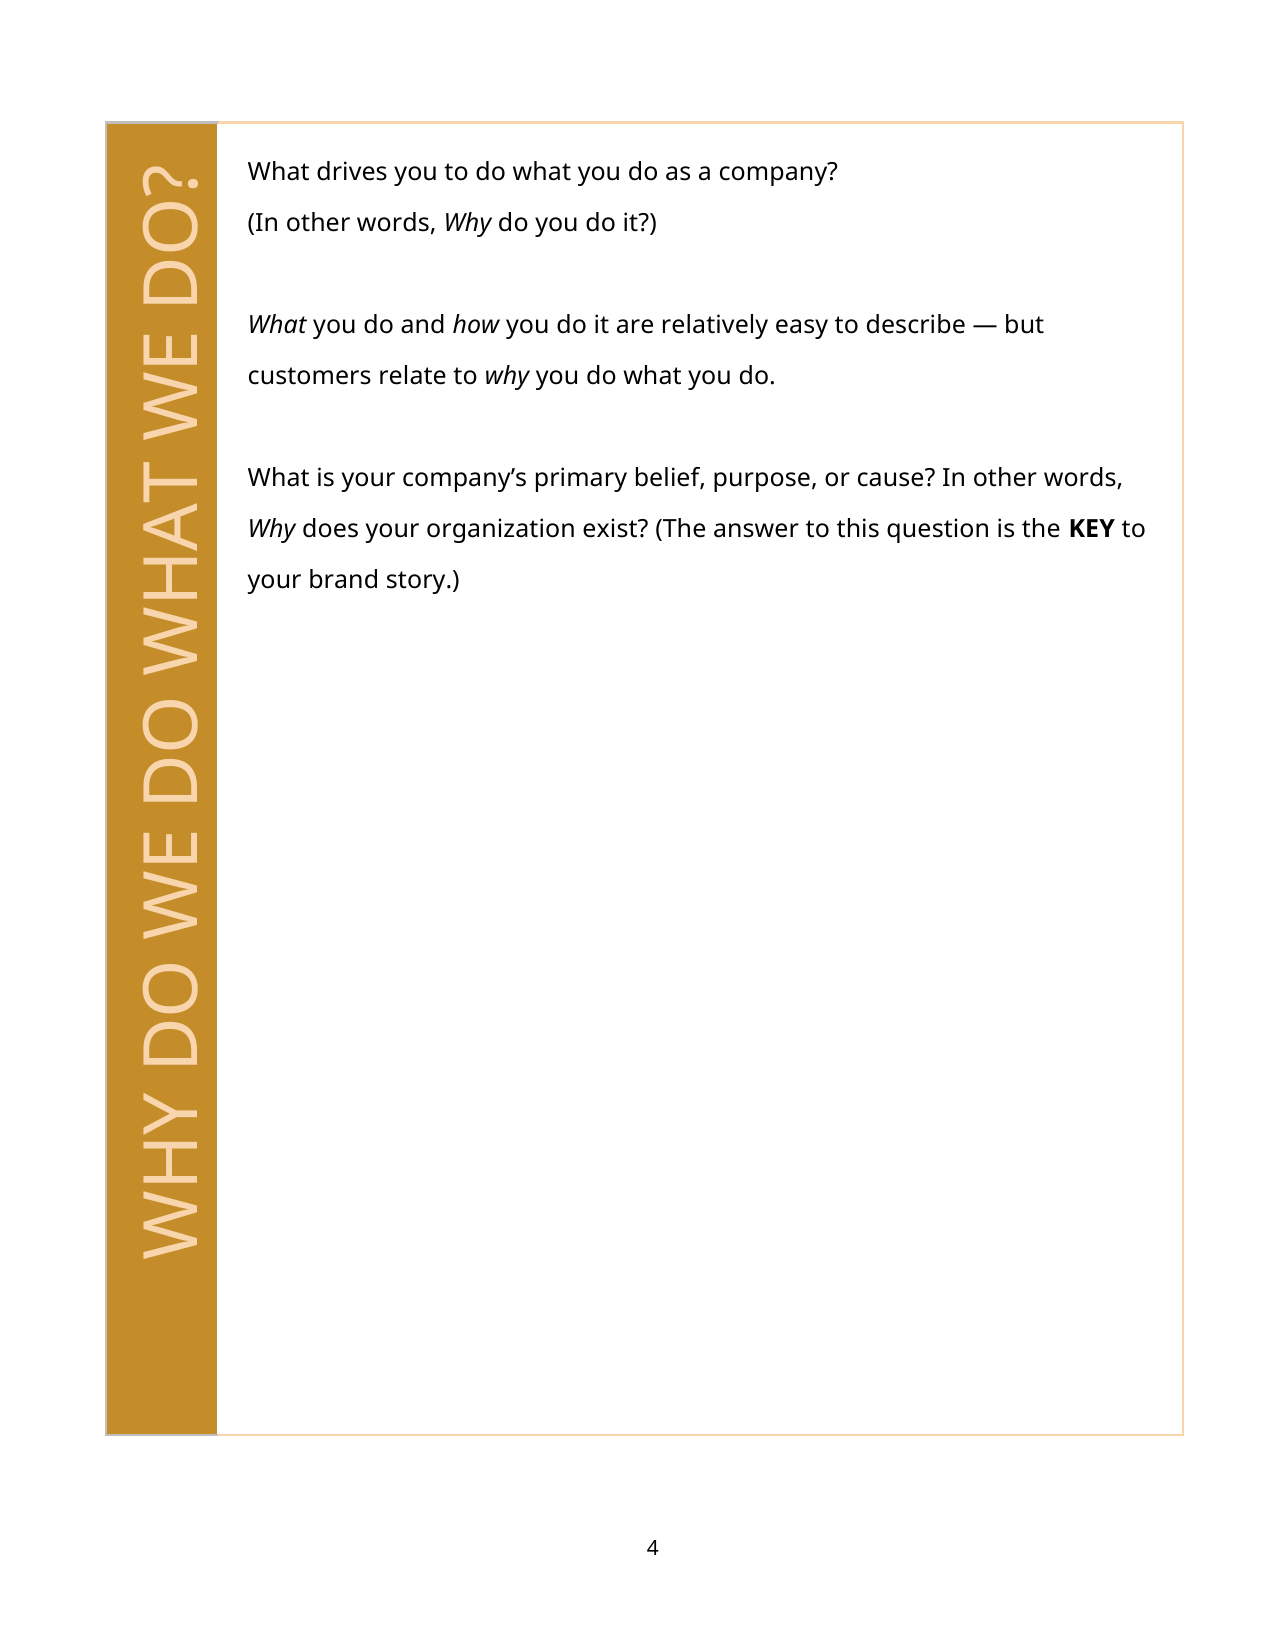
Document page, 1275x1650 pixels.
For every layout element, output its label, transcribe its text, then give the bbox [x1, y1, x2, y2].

table_header What drives you to do what you do as a company? (In other words, Why do you do it?) What you do and how you do it are relatively easy to describe — but customers relate to why you do what you do. What is your company’s primary belief, purpose, or cause? In other words, Why does your organization exist? (The answer to this question is the KEY to your brand story.) [218, 124, 1182, 1434]
table_header WHY DO WE DO WHAT WE DO? [107, 124, 217, 1434]
